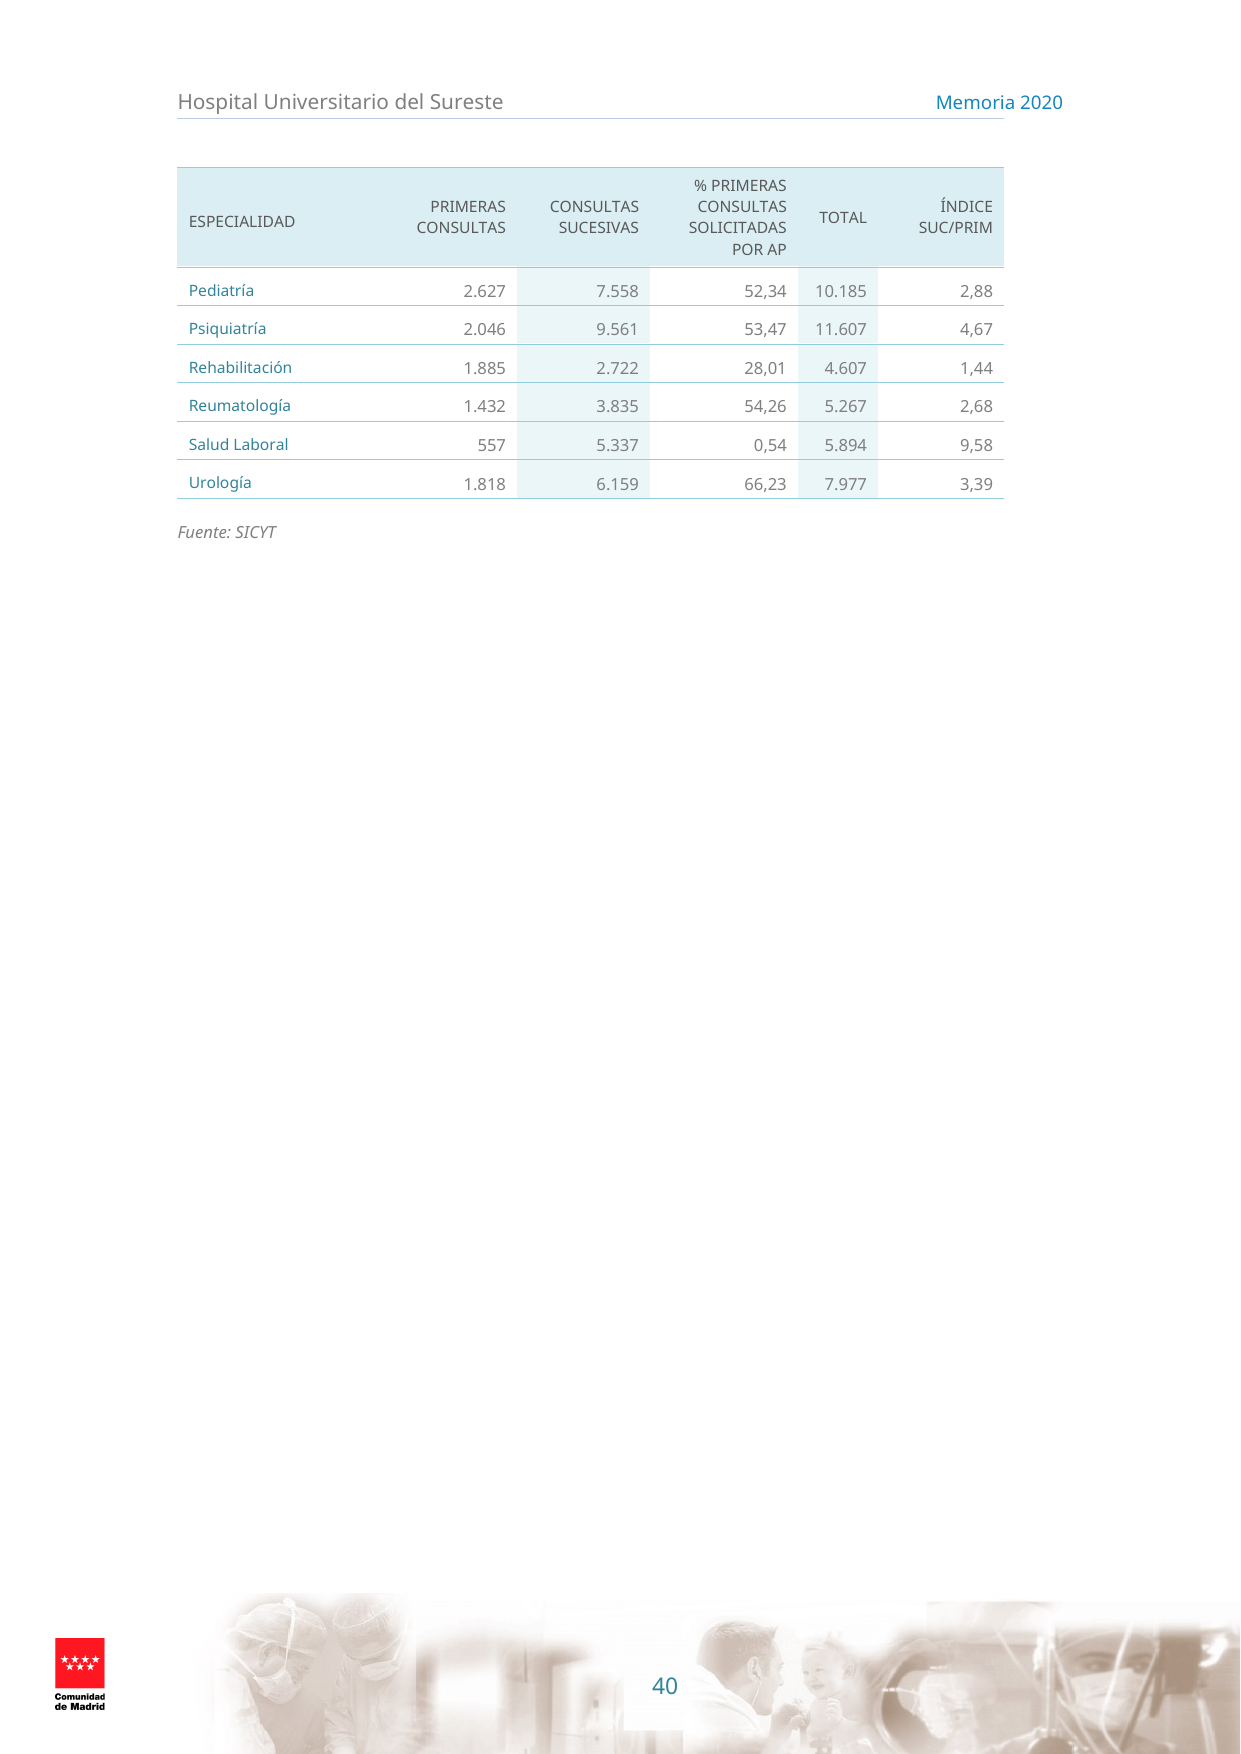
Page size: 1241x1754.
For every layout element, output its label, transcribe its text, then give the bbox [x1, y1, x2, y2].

table_cell 2,68 [878, 383, 1004, 421]
table_cell Urología [177, 460, 374, 498]
table_cell 3.835 [517, 383, 650, 421]
table_cell 557 [374, 422, 517, 459]
table_header Consultas Sucesivas [517, 168, 650, 266]
table_cell 7.558 [517, 268, 650, 305]
table_cell 11.607 [798, 306, 878, 343]
table_cell 1,44 [878, 345, 1004, 382]
table_cell 0,54 [650, 422, 798, 459]
table_cell 9,58 [878, 422, 1004, 459]
table_cell 1.432 [374, 383, 517, 421]
table_header Total [798, 168, 878, 266]
table_header % Primeras Consultas solicitadas por AP [650, 168, 798, 266]
table_cell 5.894 [798, 422, 878, 459]
table_cell Salud Laboral [177, 422, 374, 459]
table_cell Pediatría [177, 268, 374, 305]
table_cell 6.159 [517, 460, 650, 498]
table_cell 5.337 [517, 422, 650, 459]
table_cell 2.627 [374, 268, 517, 305]
table_header ESPECIALIDAD [177, 168, 374, 266]
table_cell 52,34 [650, 268, 798, 305]
table_cell 66,23 [650, 460, 798, 498]
table_cell 53,47 [650, 306, 798, 343]
table_cell 2.722 [517, 345, 650, 382]
table_cell 4.607 [798, 345, 878, 382]
table_cell 1.885 [374, 345, 517, 382]
table_cell Psiquiatría [177, 306, 374, 343]
table_cell 3,39 [878, 460, 1004, 498]
table_cell 54,26 [650, 383, 798, 421]
table_cell 2.046 [374, 306, 517, 343]
table_cell 9.561 [517, 306, 650, 343]
table_cell 28,01 [650, 345, 798, 382]
table_cell 7.977 [798, 460, 878, 498]
table_header Primeras Consultas [374, 168, 517, 266]
table_cell Rehabilitación [177, 345, 374, 382]
picture [38, 1593, 1241, 1754]
table_cell 1.818 [374, 460, 517, 498]
table_header Índice Suc/Prim [878, 168, 1004, 266]
text Fuente: SICYT [177, 521, 1004, 544]
table_cell 2,88 [878, 268, 1004, 305]
table_cell 5.267 [798, 383, 878, 421]
table_cell 10.185 [798, 268, 878, 305]
table_cell 4,67 [878, 306, 1004, 343]
table_cell Reumatología [177, 383, 374, 421]
